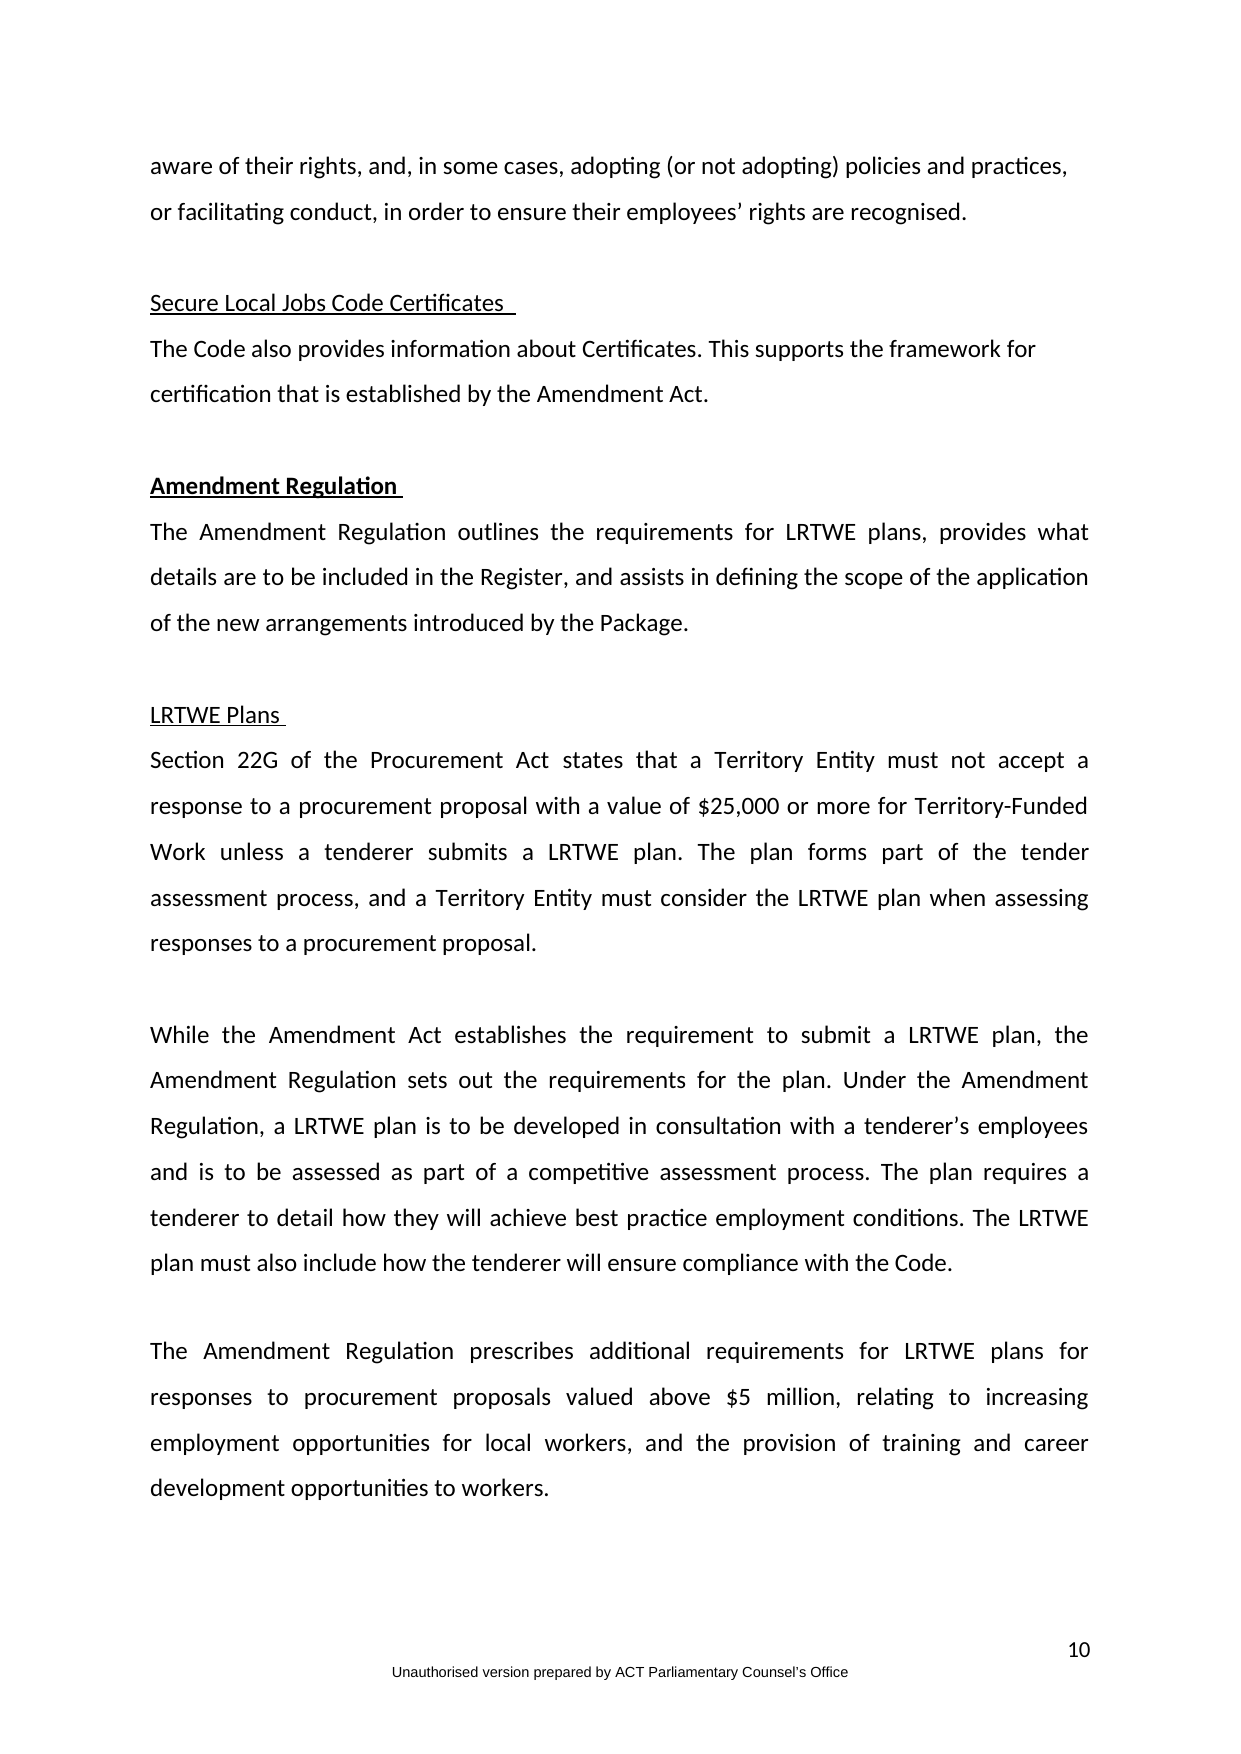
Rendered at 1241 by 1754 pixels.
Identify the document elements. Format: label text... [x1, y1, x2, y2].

text Section 22G of the Procurement Act states that a Territory Entity must not accept a response to a procurement proposal with a value of $25,000 or more for Territory-Funded Work unless a tenderer submits a LRTWE plan. The plan forms part of the tender assessment process, and a Territory Entity must consider the LRTWE plan when assessing responses to a procurement proposal. [150, 744, 1090, 958]
text The Code also provides information about Certificates. This supports the framework for certification that is established by the Amendment Act. [150, 333, 1090, 409]
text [150, 150, 1090, 226]
text LRTWE Plans [150, 699, 1090, 729]
text While the Amendment Act establishes the requirement to submit a LRTWE plan, the Amendment Regulation sets out the requirements for the plan. Under the Amendment Regulation, a LRTWE plan is to be developed in consultation with a tenderer’s employees and is to be assessed as part of a competitive assessment process. The plan requires a tenderer to detail how they will achieve best practice employment conditions. The LRTWE plan must also include how the tenderer will ensure compliance with the Code. [150, 1019, 1090, 1278]
text The Amendment Regulation outlines the requirements for LRTWE plans, provides what details are to be included in the Register, and assists in defining the scope of the application of the new arrangements introduced by the Package. [150, 516, 1090, 638]
text The Amendment Regulation prescribes additional requirements for LRTWE plans for responses to procurement proposals valued above $5 million, relating to increasing employment opportunities for local workers, and the provision of training and career development opportunities to workers. [150, 1335, 1090, 1503]
text Amendment Regulation [150, 470, 1090, 501]
text Secure Local Jobs Code Certificates [150, 287, 1090, 318]
